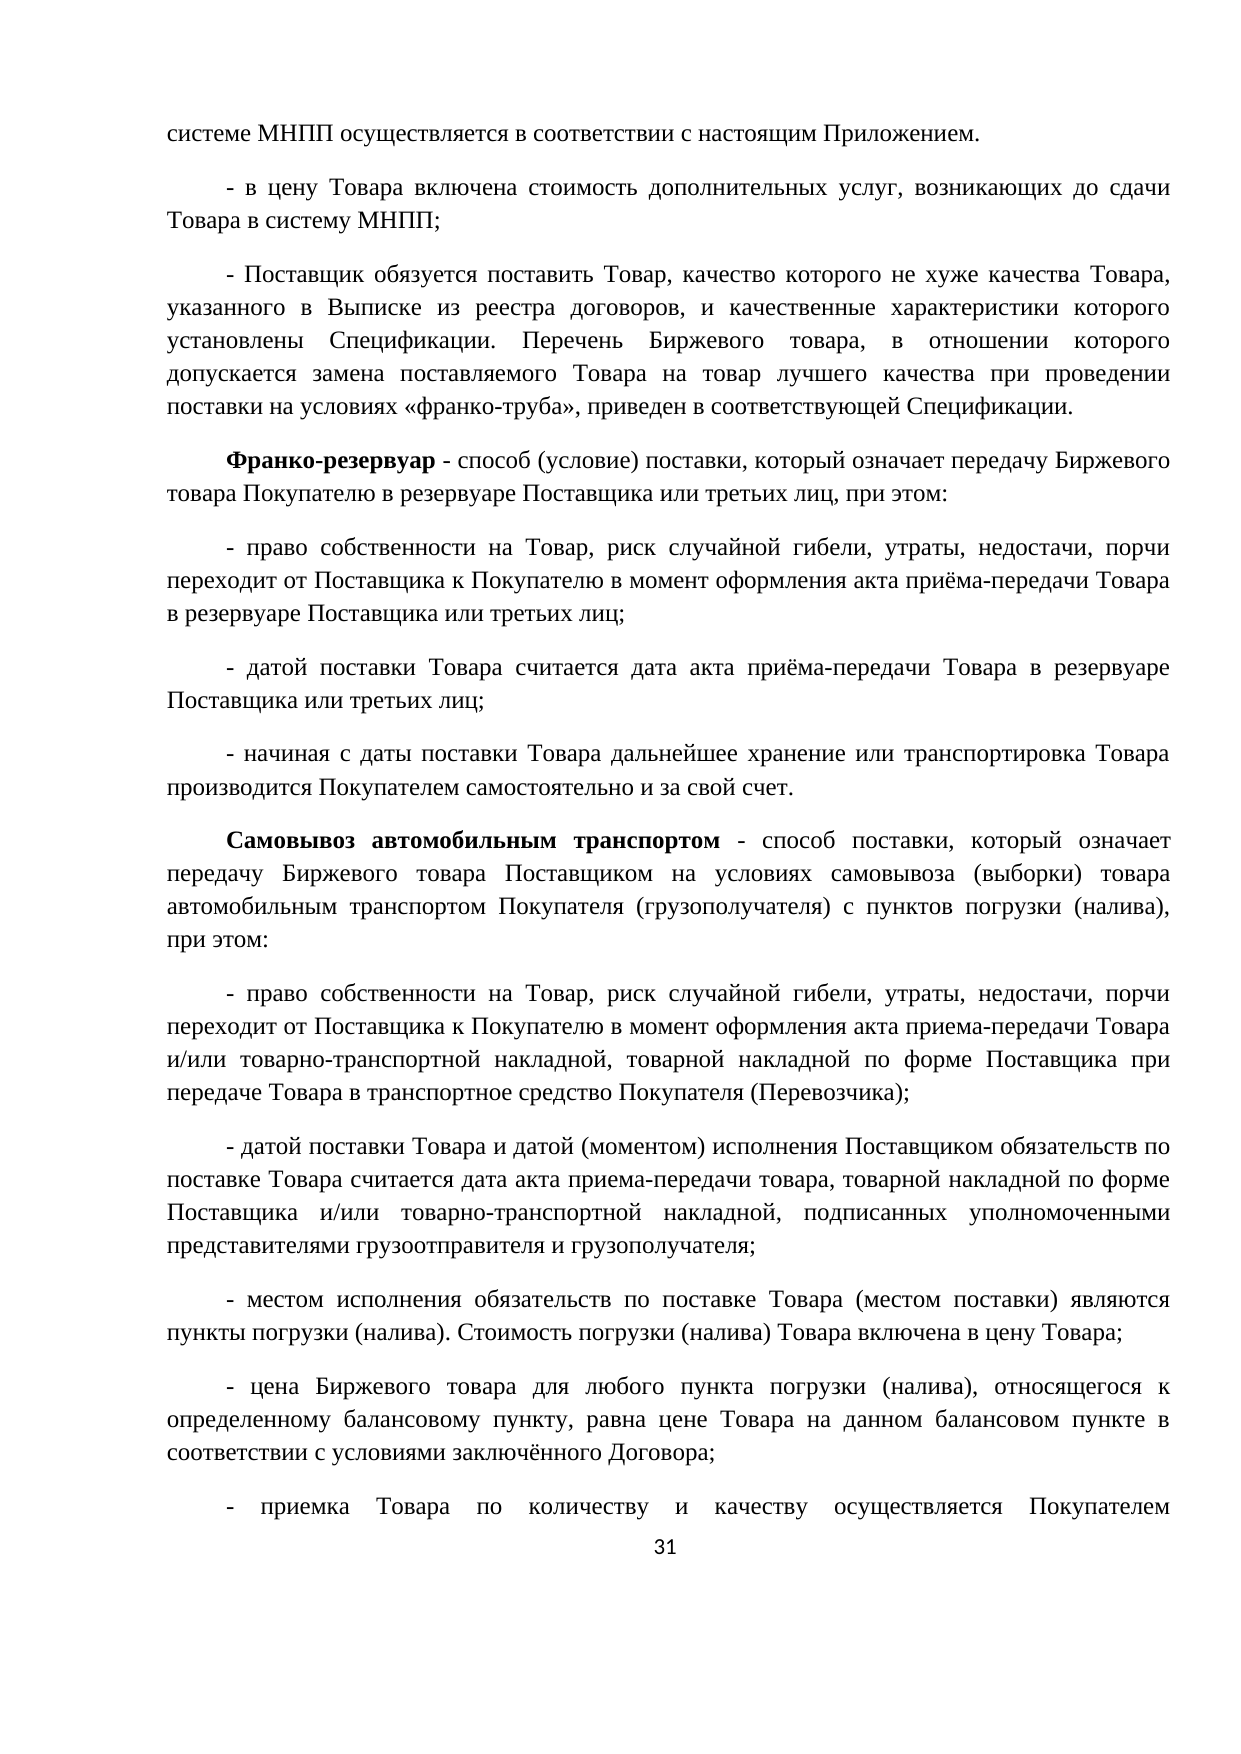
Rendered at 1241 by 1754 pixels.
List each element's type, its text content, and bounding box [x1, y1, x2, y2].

text - право собственности на Товар, риск случайной гибели, утраты, недостачи, порчи переходит от Поставщика к Покупателю в момент оформления акта приема-передачи Товара и/или товарно-транспортной накладной, товарной накладной по форме Поставщика при передаче Товара в транспортное средство Покупателя (Перевозчика); [167, 978, 1171, 1106]
text - цена Биржевого товара для любого пункта погрузки (налива), относящегося к определенному балансовому пункту, равна цене Товара на данном балансовом пункте в соответствии с условиями заключённого Договора; [167, 1371, 1171, 1466]
text - датой поставки Товара и датой (моментом) исполнения Поставщиком обязательств по поставке Товара считается дата акта приема-передачи товара, товарной накладной по форме Поставщика и/или товарно-транспортной накладной, подписанных уполномоченными представителями грузоотправителя и грузополучателя; [167, 1131, 1171, 1259]
text Франко-резервуар - способ (условие) поставки, который означает передачу Биржевого товара Покупателю в резервуаре Поставщика или третьих лиц, при этом: [167, 445, 1171, 507]
text - Поставщик обязуется поставить Товар, качество которого не хуже качества Товара, указанного в Выписке из реестра договоров, и качественные характеристики которого установлены Спецификации. Перечень Биржевого товара, в отношении которого допускается замена поставляемого Товара на товар лучшего качества при проведении поставки на условиях «франко-труба», приведен в соответствующей Спецификации. [167, 259, 1171, 420]
text Самовывоз автомобильным транспортом - способ поставки, который означает передачу Биржевого товара Поставщиком на условиях самовывоза (выборки) товара автомобильным транспортом Покупателя (грузополучателя) с пунктов погрузки (налива), при этом: [167, 825, 1171, 953]
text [167, 118, 1171, 147]
text - право собственности на Товар, риск случайной гибели, утраты, недостачи, порчи переходит от Поставщика к Покупателю в момент оформления акта приёма-передачи Товара в резервуаре Поставщика или третьих лиц; [167, 532, 1171, 627]
text - датой поставки Товара считается дата акта приёма-передачи Товара в резервуаре Поставщика или третьих лиц; [167, 652, 1171, 713]
text - местом исполнения обязательств по поставке Товара (местом поставки) являются пункты погрузки (налива). Стоимость погрузки (налива) Товара включена в цену Товара; [167, 1284, 1171, 1346]
text - в цену Товара включена стоимость дополнительных услуг, возникающих до сдачи Товара в систему МНПП; [167, 172, 1171, 234]
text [167, 1491, 1171, 1520]
text - начиная с даты поставки Товара дальнейшее хранение или транспортировка Товара производится Покупателем самостоятельно и за свой счет. [167, 738, 1171, 800]
